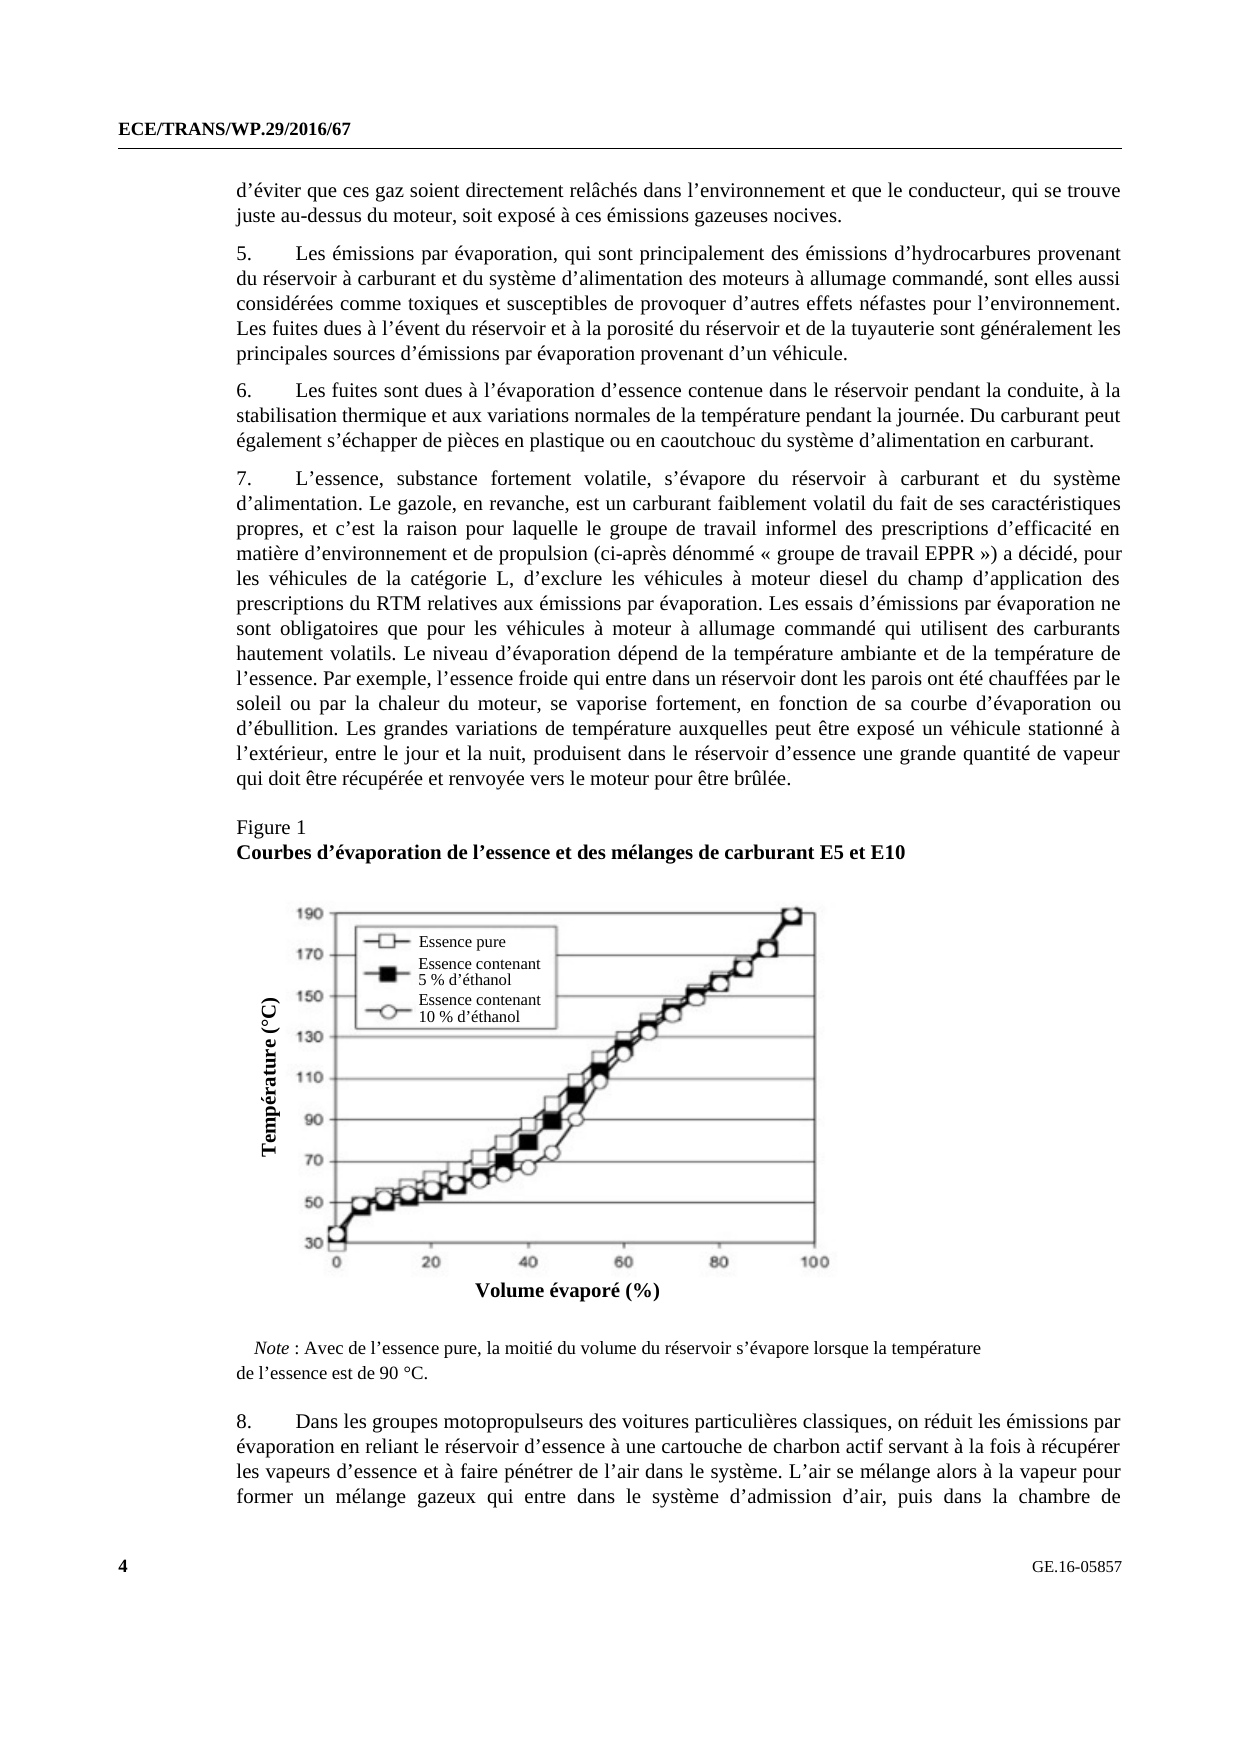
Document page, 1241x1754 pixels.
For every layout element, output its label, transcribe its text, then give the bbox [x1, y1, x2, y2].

picture [236, 889, 855, 1321]
text Les émissions par évaporation, qui sont principalement des émissions d’hydrocarbures provenant du réservoir à carburant et du système d’alimentation des moteurs à allumage commandé, sont elles aussi considérées comme toxiques et susceptibles de provoquer d’autres effets néfastes pour l’environnement. Les fuites dues à l’évent du réservoir et à la porosité du réservoir et de la tuyauterie sont généralement les principales sources d’émissions par évaporation provenant d’un véhicule. [236, 240, 1122, 365]
text Les fuites sont dues à l’évaporation d’essence contenue dans le réservoir pendant la conduite, à la stabilisation thermique et aux variations normales de la température pendant la journée. Du carburant peut également s’échapper de pièces en plastique ou en caoutchouc du système d’alimentation en carburant. [236, 377, 1122, 452]
text Figure 1 Courbes d’évaporation de l’essence et des mélanges de carburant E5 et E10 [118, 815, 1004, 865]
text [236, 1408, 1122, 1508]
text L’essence, substance fortement volatile, s’évapore du réservoir à carburant et du système d’alimentation. Le gazole, en revanche, est un carburant faiblement volatil du fait de ses caractéristiques propres, et c’est la raison pour laquelle le groupe de travail informel des prescriptions d’efficacité en matière d’environnement et de propulsion (ci-après dénommé « groupe de travail EPPR ») a décidé, pour les véhicules de la catégorie L, d’exclure les véhicules à moteur diesel du champ d’application des prescriptions du RTM relatives aux émissions par évaporation. Les essais d’émissions par évaporation ne sont obligatoires que pour les véhicules à moteur à allumage commandé qui utilisent des carburants hautement volatils. Le niveau d’évaporation dépend de la température ambiante et de la température de l’essence. Par exemple, l’essence froide qui entre dans un réservoir dont les parois ont été chauffées par le soleil ou par la chaleur du moteur, se vaporise fortement, en fonction de sa courbe d’évaporation ou d’ébullition. Les grandes variations de température auxquelles peut être exposé un véhicule stationné à l’extérieur, entre le jour et la nuit, produisent dans le réservoir d’essence une grande quantité de vapeur qui doit être récupérée et renvoyée vers le moteur pour être brûlée. [236, 465, 1122, 790]
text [236, 177, 1122, 227]
text Note : Avec de l’essence pure, la moitié du volume du réservoir s’évapore lorsque la température de l’essence est de 90 °C. [236, 1333, 1004, 1383]
